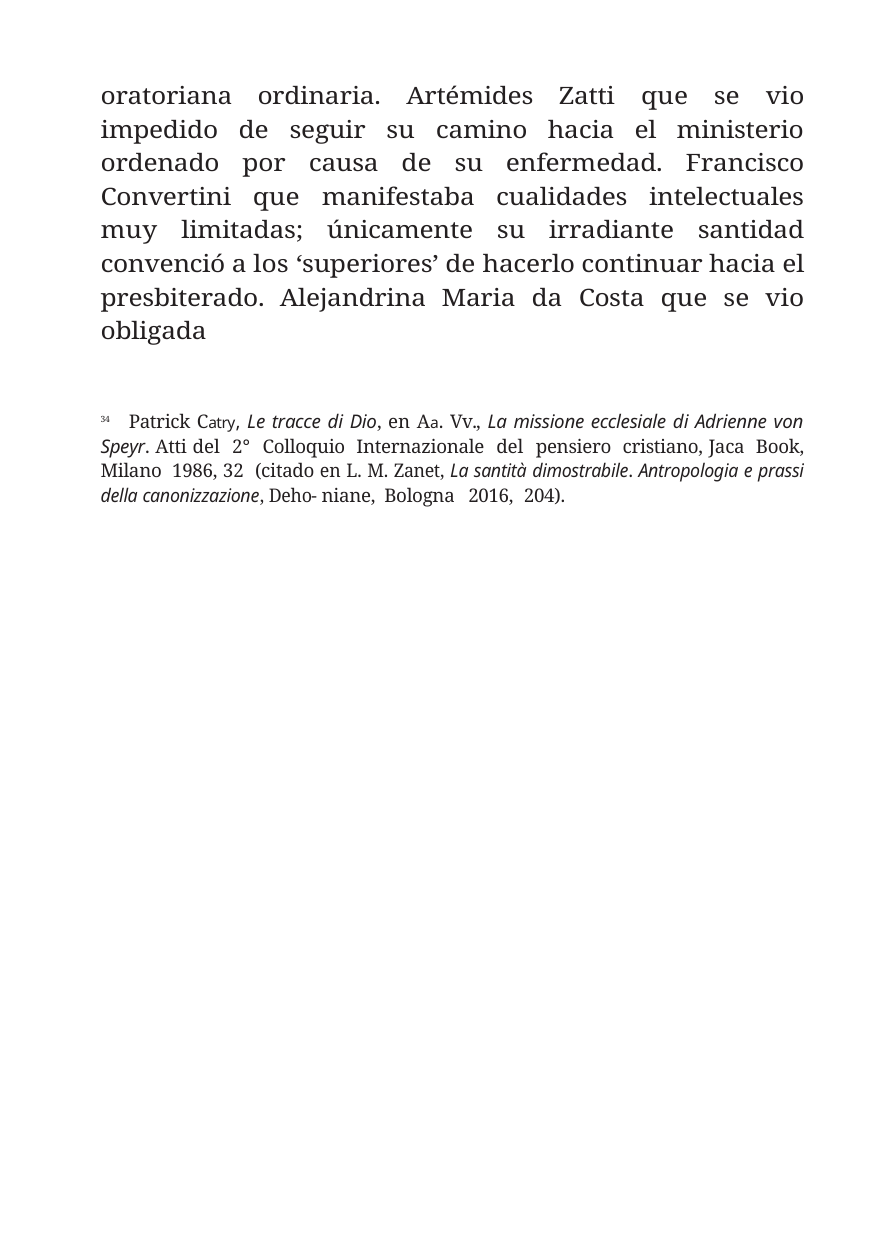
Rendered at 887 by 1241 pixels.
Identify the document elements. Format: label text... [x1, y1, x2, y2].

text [100, 79, 804, 347]
list Patrick Catry, Le tracce di Dio, en Aa. Vv., La missione ecclesiale di Adrienne von Speyr. Atti del 2° Colloquio Internazionale del pensiero cristiano, Jaca Book, Milano 1986, 32 (citado en L. M. Zanet, La santità dimostrabile. Antropologia e prassi della canonizzazione, Deho- niane, Bologna 2016, 204). [100, 409, 805, 508]
